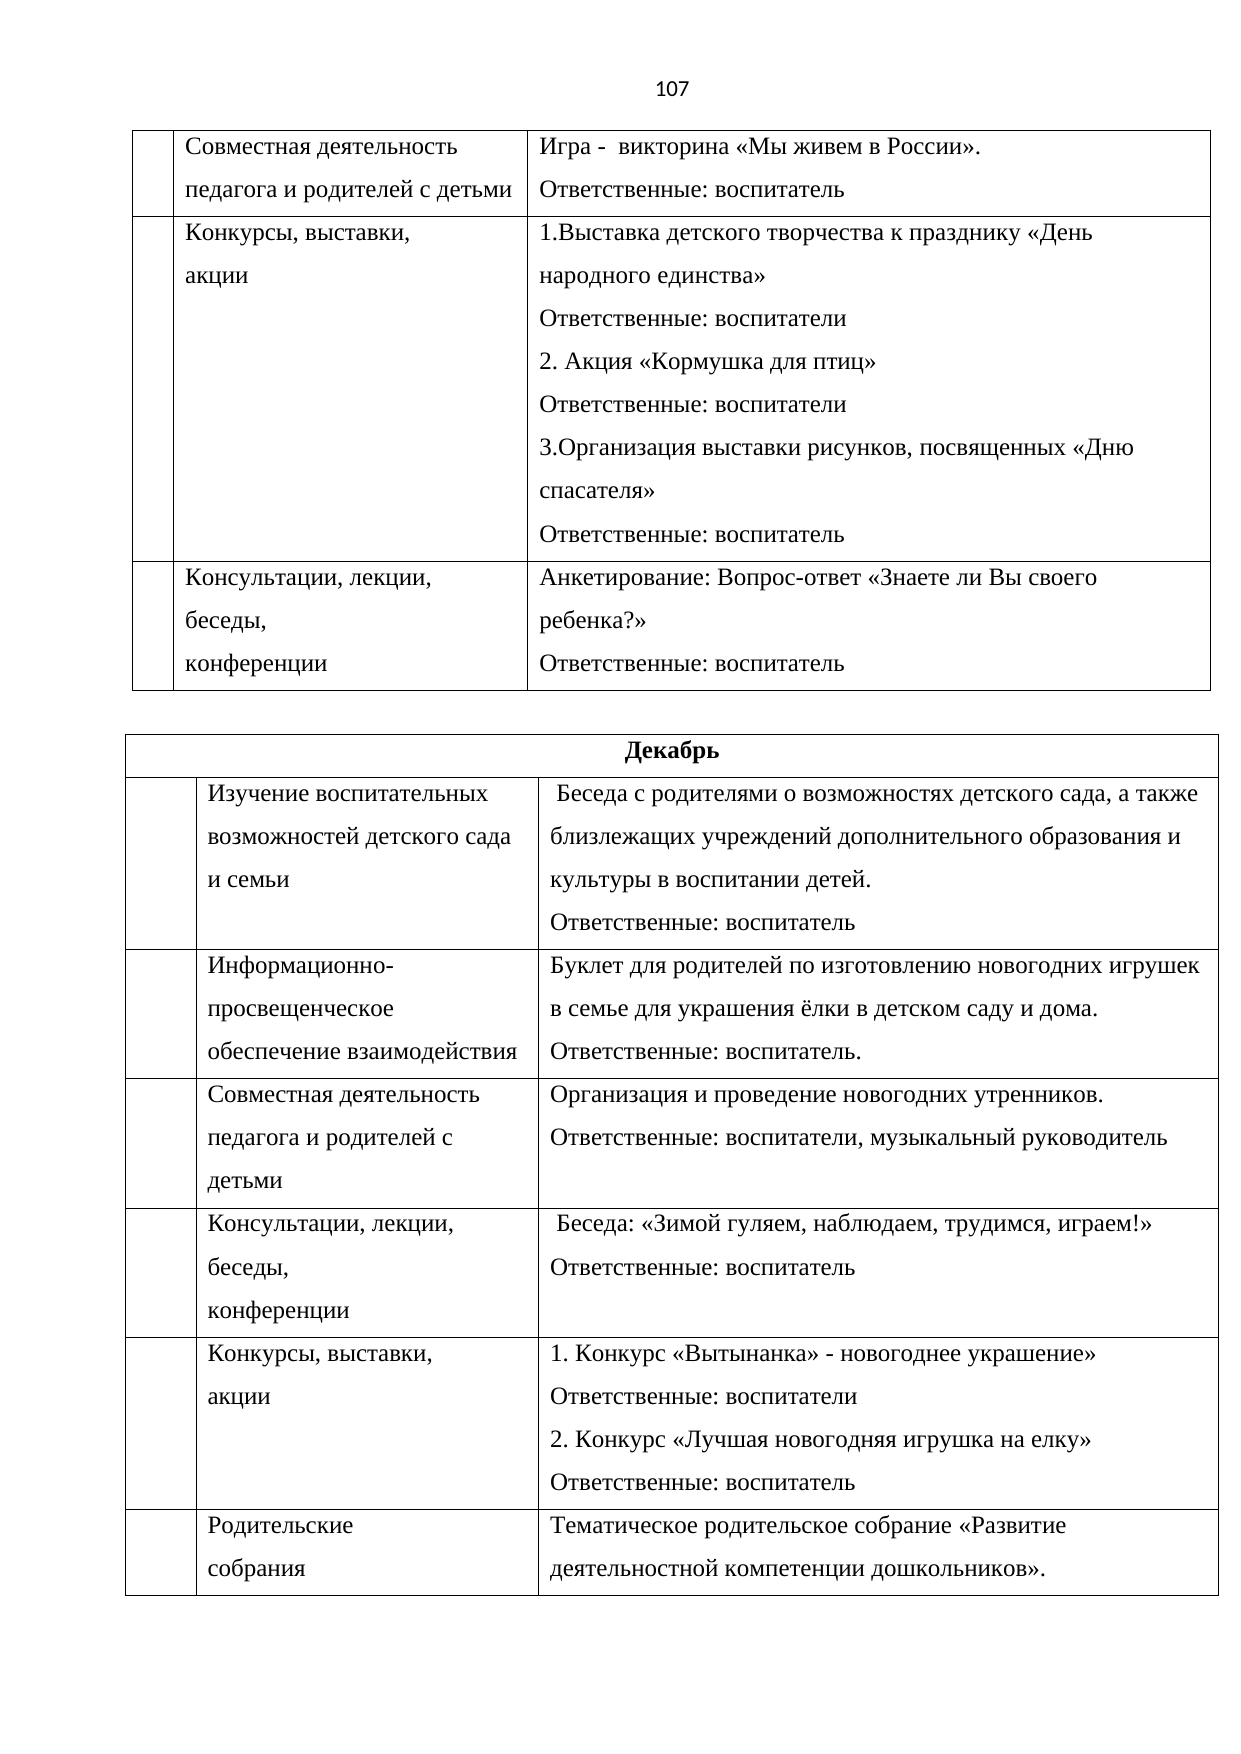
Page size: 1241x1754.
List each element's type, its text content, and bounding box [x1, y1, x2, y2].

table_cell [133, 217, 173, 561]
table_cell [126, 1338, 196, 1509]
table_cell Беседа: «Зимой гуляем, наблюдаем, трудимся, играем!» Ответственные: воспитатель [539, 1209, 1218, 1337]
table_header Декабрь [126, 735, 1218, 777]
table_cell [197, 1510, 538, 1595]
table_cell [133, 562, 173, 690]
table_cell Буклет для родителей по изготовлению новогодних игрушек в семье для украшения ёлки в детском саду и дома. Ответственные: воспитатель. [539, 950, 1218, 1078]
table_cell Совместная деятельность педагога и родителей с детьми [174, 131, 527, 216]
table_cell Информационно-просвещенческое обеспечение взаимодействия [197, 950, 538, 1078]
table_cell 1. Конкурс «Вытынанка» - новогоднее украшение» Ответственные: воспитатели 2. Конкурс «Лучшая новогодняя игрушка на елку» Ответственные: воспитатель [539, 1338, 1218, 1509]
table_cell 1.Выставка детского творчества к празднику «День народного единства» Ответственные: воспитатели 2. Акция «Кормушка для птиц» Ответственные: воспитатели 3.Организация выставки рисунков, посвященных «Дню спасателя» Ответственные: воспитатель [528, 217, 1210, 561]
table_cell Организация и проведение новогодних утренников. Ответственные: воспитатели, музыкальный руководитель [539, 1079, 1218, 1207]
table_cell Игра - викторина «Мы живем в России». Ответственные: воспитатель [528, 131, 1210, 216]
table_cell Консультации, лекции, беседы, конференции [174, 562, 527, 690]
table_cell [126, 950, 196, 1078]
table_cell [126, 1209, 196, 1337]
table_cell Конкурсы, выставки, акции [174, 217, 527, 561]
table_cell [126, 1079, 196, 1207]
table_cell Анкетирование: Вопрос-ответ «Знаете ли Вы своего ребенка?» Ответственные: воспитатель [528, 562, 1210, 690]
table_cell Беседа с родителями о возможностях детского сада, а также близлежащих учреждений дополнительного образования и культуры в воспитании детей. Ответственные: воспитатель [539, 778, 1218, 949]
table_cell Совместная деятельность педагога и родителей с детьми [197, 1079, 538, 1207]
table_cell Изучение воспитательных возможностей детского сада и семьи [197, 778, 538, 949]
table_cell Конкурсы, выставки, акции [197, 1338, 538, 1509]
table_cell [126, 1510, 196, 1595]
table_cell [126, 778, 196, 949]
table_cell [133, 131, 173, 216]
table_cell Консультации, лекции, беседы, конференции [197, 1209, 538, 1337]
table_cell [539, 1510, 1218, 1595]
